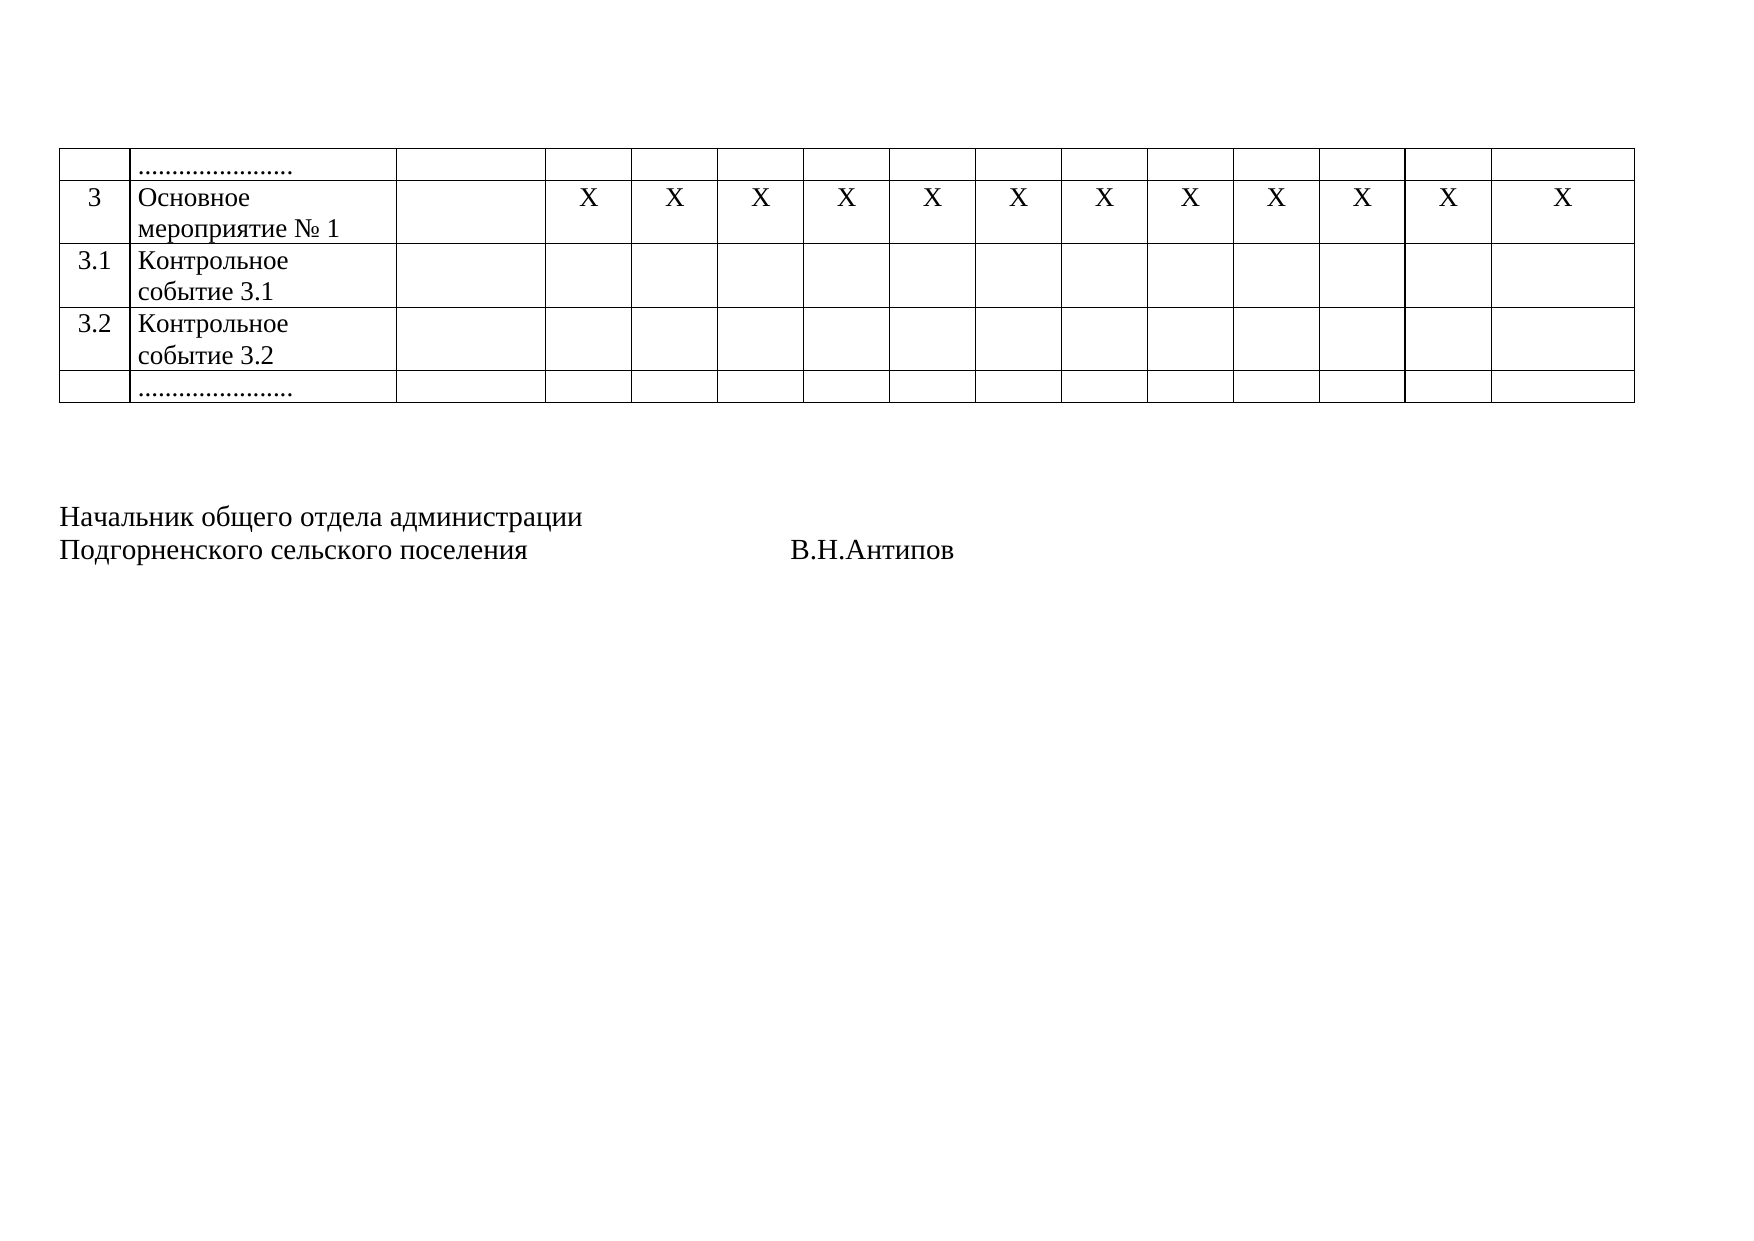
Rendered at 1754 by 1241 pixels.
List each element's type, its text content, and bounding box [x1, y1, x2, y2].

table_cell [397, 181, 545, 243]
table_cell [1148, 244, 1233, 307]
table_cell [1148, 308, 1233, 370]
text Подгорненского сельского поселения В.Н.Антипов [59, 532, 1695, 566]
table_cell X [1234, 181, 1319, 243]
table_cell [890, 244, 975, 307]
table_cell [546, 371, 631, 402]
table_cell [804, 244, 889, 307]
table_cell [1492, 308, 1634, 370]
table_cell X [804, 181, 889, 243]
table_cell [1234, 244, 1319, 307]
table_cell X [890, 181, 975, 243]
text Начальник общего отдела администрации [59, 499, 1695, 532]
table_cell [397, 244, 545, 307]
table_cell [1492, 149, 1634, 180]
table_cell X [1148, 181, 1233, 243]
table_cell [632, 149, 717, 180]
table_cell [1406, 371, 1491, 402]
table_cell [1148, 149, 1233, 180]
table_cell [1062, 149, 1147, 180]
table_cell [1062, 308, 1147, 370]
table_cell [397, 308, 545, 370]
table_cell [1320, 308, 1404, 370]
table_cell 3.1 [60, 244, 129, 307]
table_cell 3 [60, 181, 129, 243]
table_cell [60, 371, 129, 402]
table_cell [890, 308, 975, 370]
table_cell [397, 371, 545, 402]
table_cell [397, 149, 545, 180]
table_cell [1148, 371, 1233, 402]
table_cell ....................... [131, 149, 396, 180]
table_cell [60, 149, 129, 180]
table_cell X [718, 181, 803, 243]
table_cell [1062, 371, 1147, 402]
table_cell [632, 308, 717, 370]
table_cell [1320, 371, 1404, 402]
table_cell [1406, 308, 1491, 370]
table_cell ....................... [131, 371, 396, 402]
table_cell X [1492, 181, 1634, 243]
table_cell [1320, 244, 1404, 307]
table_cell [1406, 149, 1491, 180]
table_cell [718, 244, 803, 307]
table_cell [804, 371, 889, 402]
table_cell [1062, 244, 1147, 307]
table_cell X [1406, 181, 1491, 243]
table_cell [1320, 149, 1404, 180]
table_cell [546, 244, 631, 307]
table_cell [718, 371, 803, 402]
table_cell [804, 149, 889, 180]
table_cell [804, 308, 889, 370]
table_cell [1406, 244, 1491, 307]
table_cell [976, 308, 1061, 370]
table_cell [1234, 149, 1319, 180]
table_cell [1492, 371, 1634, 402]
table_cell [1234, 371, 1319, 402]
table_cell [976, 371, 1061, 402]
table_cell [718, 149, 803, 180]
table_cell [976, 149, 1061, 180]
table_cell 3.2 [60, 308, 129, 370]
table_cell Контрольное событие 3.2 [131, 308, 396, 370]
table_cell [1234, 308, 1319, 370]
table_cell X [976, 181, 1061, 243]
table_cell Контрольное событие 3.1 [131, 244, 396, 307]
table_cell [546, 308, 631, 370]
table_cell X [546, 181, 631, 243]
table_cell [976, 244, 1061, 307]
table_cell X [1062, 181, 1147, 243]
table_cell X [632, 181, 717, 243]
table_cell [890, 149, 975, 180]
table_cell [632, 244, 717, 307]
table_cell [632, 371, 717, 402]
table_cell [546, 149, 631, 180]
table_cell Основное мероприятие № 1 [131, 181, 396, 243]
table_cell [890, 371, 975, 402]
table_cell [1492, 244, 1634, 307]
table_cell X [1320, 181, 1404, 243]
table_cell [718, 308, 803, 370]
